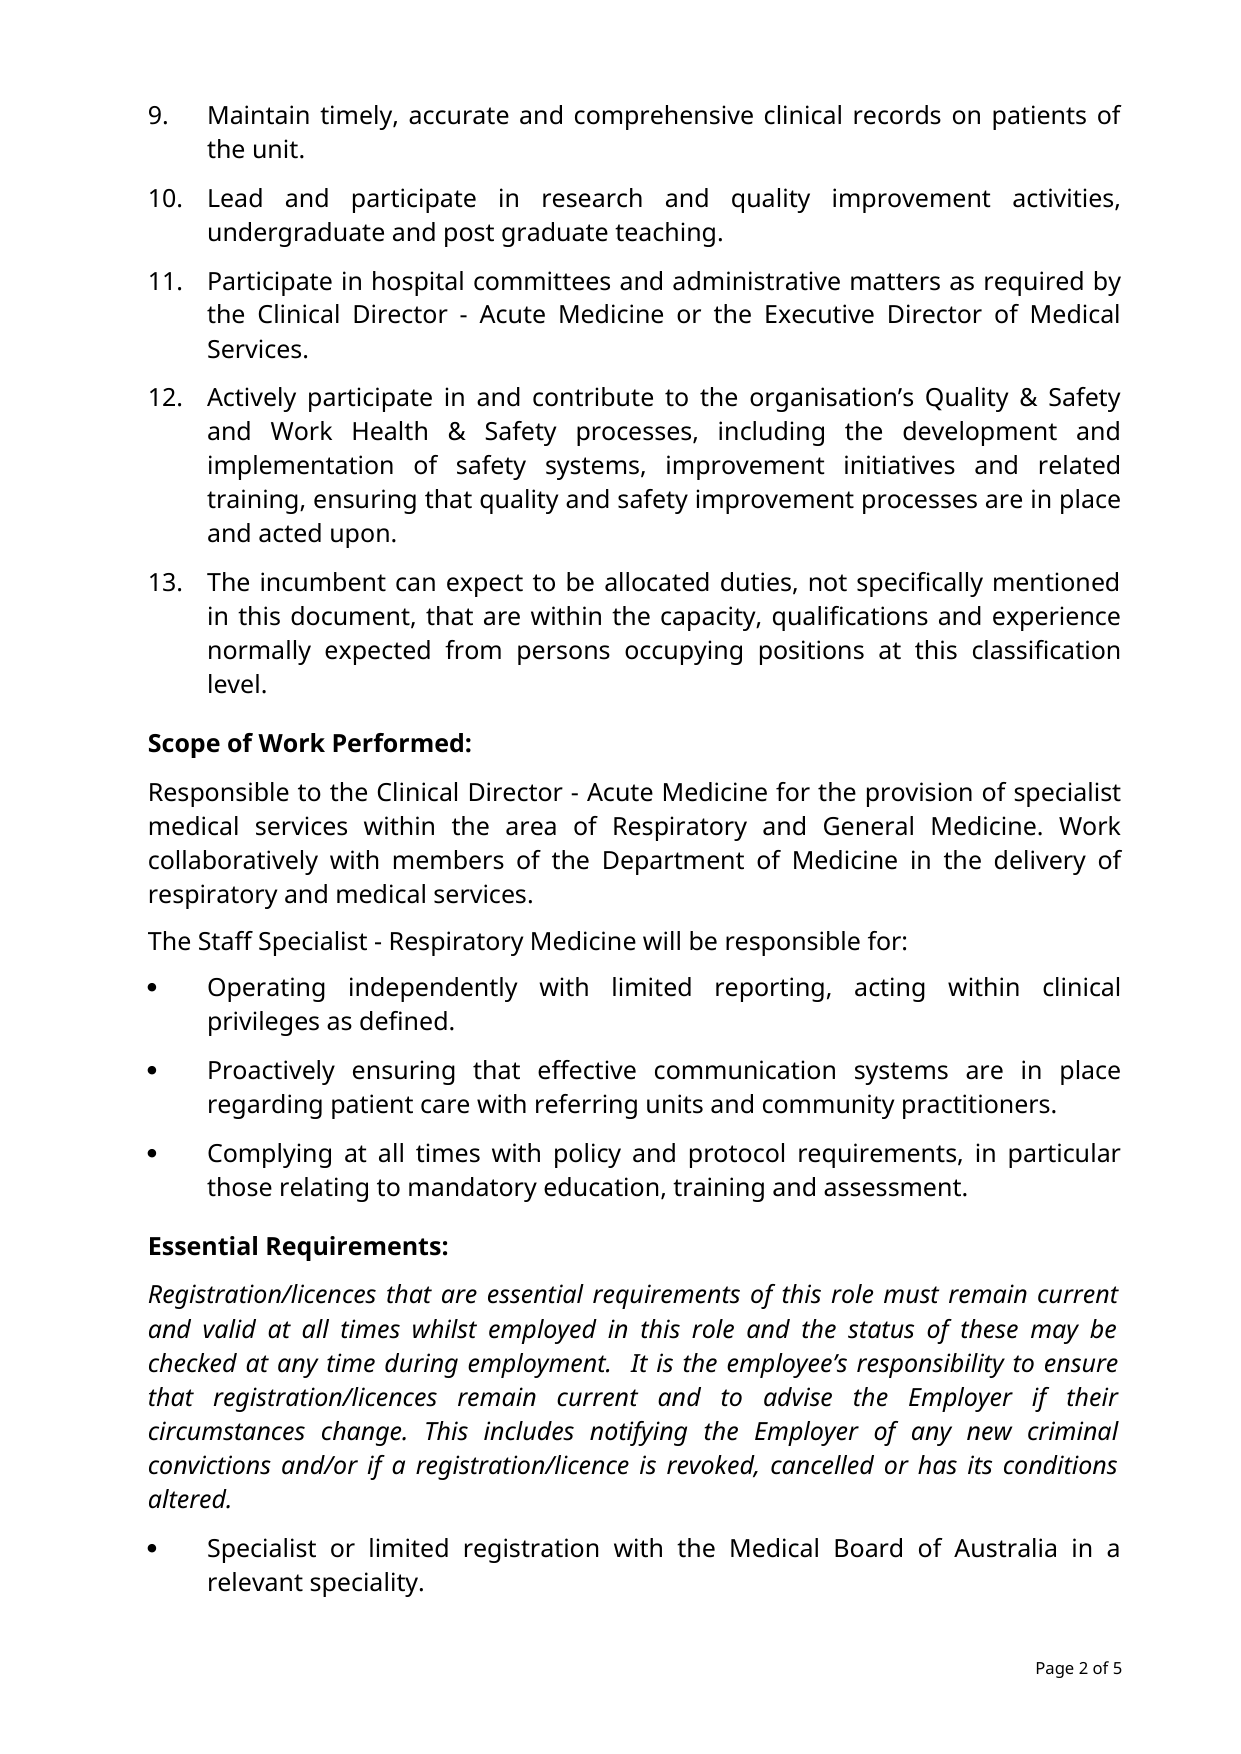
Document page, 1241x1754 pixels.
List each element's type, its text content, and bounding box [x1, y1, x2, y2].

subtitle Responsible to the Clinical Director - Acute Medicine for the provision of specialist medical services within the area of Respiratory and General Medicine. Work collaboratively with members of the Department of Medicine in the delivery of respiratory and medical services. [148, 775, 1122, 911]
list Actively participate in and contribute to the organisation’s Quality & Safety and Work Health & Safety processes, including the development and implementation of safety systems, improvement initiatives and related training, ensuring that quality and safety improvement processes are in place and acted upon. [148, 380, 1122, 550]
subtitle Proactively ensuring that effective communication systems are in place regarding patient care with referring units and community practitioners. [148, 1053, 1122, 1121]
subtitle Scope of Work Performed: [148, 726, 1122, 760]
list Lead and participate in research and quality improvement activities, undergraduate and post graduate teaching. [148, 180, 1122, 248]
subtitle The Staff Specialist - Respiratory Medicine will be responsible for: [148, 923, 1122, 957]
list Participate in hospital committees and administrative matters as required by the Clinical Director - Acute Medicine or the Executive Director of Medical Services. [148, 263, 1122, 365]
subtitle Essential Requirements: [148, 1228, 1122, 1263]
list The incumbent can expect to be allocated duties, not specifically mentioned in this document, that are within the capacity, qualifications and experience normally expected from persons occupying positions at this classification level. [148, 565, 1122, 701]
list Specialist or limited registration with the Medical Board of Australia in a relevant speciality. [148, 1530, 1122, 1598]
list Complying at all times with policy and protocol requirements, in particular those relating to mandatory education, training and assessment. [148, 1135, 1122, 1203]
list Maintain timely, accurate and comprehensive clinical records on patients of the unit. [148, 98, 1122, 166]
subtitle Operating independently with limited reporting, acting within clinical privileges as defined. [148, 970, 1122, 1038]
list Registration/licences that are essential requirements of this role must remain current and valid at all times whilst employed in this role and the status of these may be checked at any time during employment. It is the employee’s responsibility to ensure that registration/licences remain current and to advise the Employer if their circumstances change. This includes notifying the Employer of any new criminal convictions and/or if a registration/licence is revoked, cancelled or has its conditions altered. [148, 1277, 1122, 1516]
